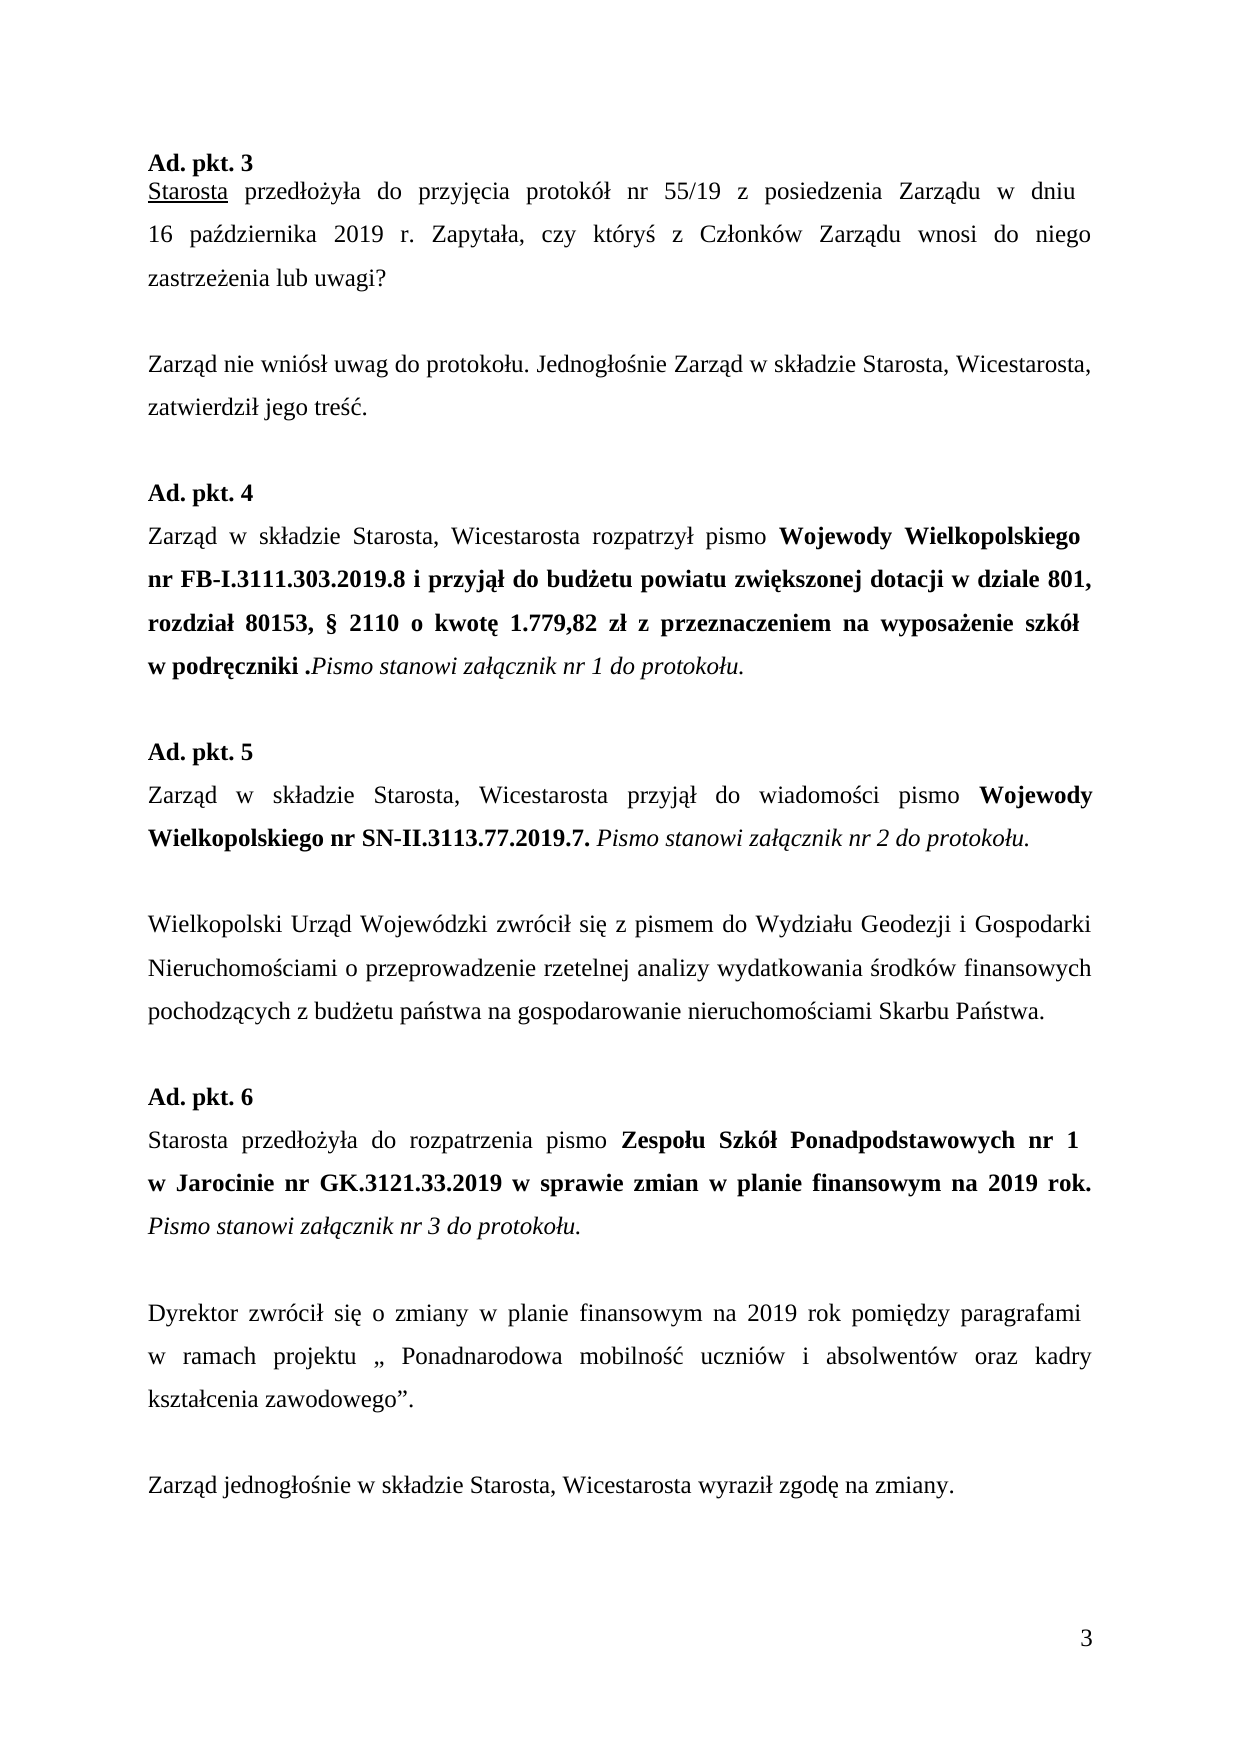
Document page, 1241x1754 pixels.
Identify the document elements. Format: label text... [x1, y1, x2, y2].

text Starosta przedłożyła do przyjęcia protokół nr 55/19 z posiedzenia Zarządu w dniu 16 października 2019 r. Zapytała, czy któryś z Członków Zarządu wnosi do niego zastrzeżenia lub uwagi? [148, 176, 1093, 291]
text Starosta przedłożyła do rozpatrzenia pismo Zespołu Szkół Ponadpodstawowych nr 1 w Jarocinie nr GK.3121.33.2019 w sprawie zmian w planie finansowym na 2019 rok. Pismo stanowi załącznik nr 3 do protokołu. [148, 1125, 1093, 1240]
text Wielkopolski Urząd Wojewódzki zwrócił się z pismem do Wydziału Geodezji i Gospodarki Nieruchomościami o przeprowadzenie rzetelnej analizy wydatkowania środków finansowych pochodzących z budżetu państwa na gospodarowanie nieruchomościami Skarbu Państwa. [148, 909, 1093, 1024]
text Zarząd w składzie Starosta, Wicestarosta przyjął do wiadomości pismo Wojewody Wielkopolskiego nr SN-II.3113.77.2019.7. Pismo stanowi załącznik nr 2 do protokołu. [148, 780, 1093, 852]
text Ad. pkt. 6 [148, 1082, 1093, 1111]
text Zarząd jednogłośnie w składzie Starosta, Wicestarosta wyraził zgodę na zmiany. [148, 1470, 1093, 1499]
text Ad. pkt. 4 [148, 435, 1093, 507]
text Dyrektor zwrócił się o zmiany w planie finansowym na 2019 rok pomiędzy paragrafami w ramach projektu „ Ponadnarodowa mobilność uczniów i absolwentów oraz kadry kształcenia zawodowego”. [148, 1254, 1093, 1413]
text Zarząd nie wniósł uwag do protokołu. Jednogłośnie Zarząd w składzie Starosta, Wicestarosta, zatwierdził jego treść. [148, 349, 1093, 421]
text Ad. pkt. 3 [148, 148, 1093, 176]
text Zarząd w składzie Starosta, Wicestarosta rozpatrzył pismo Wojewody Wielkopolskiego nr FB-I.3111.303.2019.8 i przyjął do budżetu powiatu zwiększonej dotacji w dziale 801, rozdział 80153, § 2110 o kwotę 1.779,82 zł z przeznaczeniem na wyposażenie szkół w podręczniki .Pismo stanowi załącznik nr 1 do protokołu. [148, 521, 1093, 679]
text Ad. pkt. 5 [148, 737, 1093, 766]
